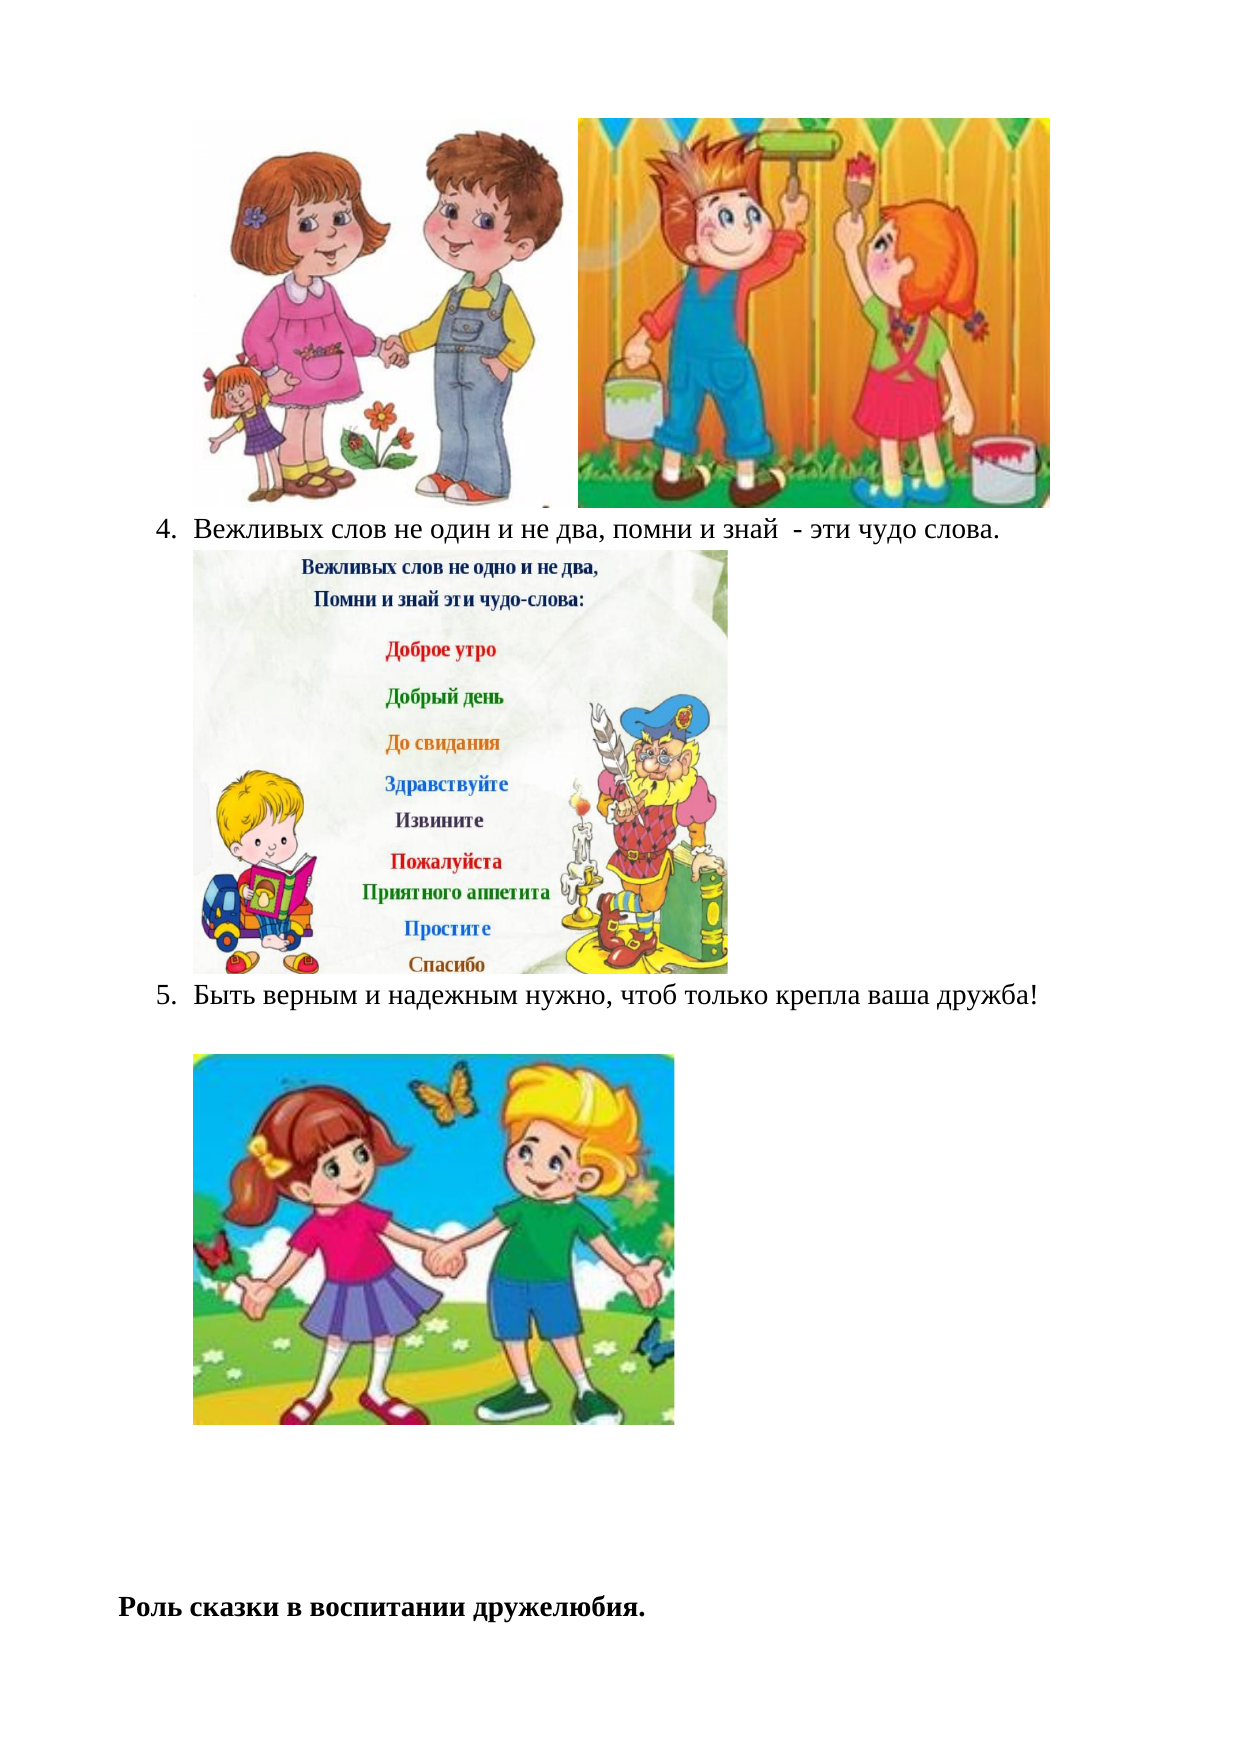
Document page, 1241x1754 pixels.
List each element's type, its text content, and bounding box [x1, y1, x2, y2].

picture [193, 1054, 675, 1425]
picture [578, 118, 1050, 508]
list Вежливых слов не один и не два, помни и знай - эти чудо слова. [156, 511, 1122, 545]
text Роль сказки в воспитании дружелюбия. [118, 1589, 1122, 1623]
picture [193, 119, 573, 508]
list Быть верным и надежным нужно, чтоб только крепла ваша дружба! [156, 977, 1122, 1011]
picture [193, 550, 728, 974]
